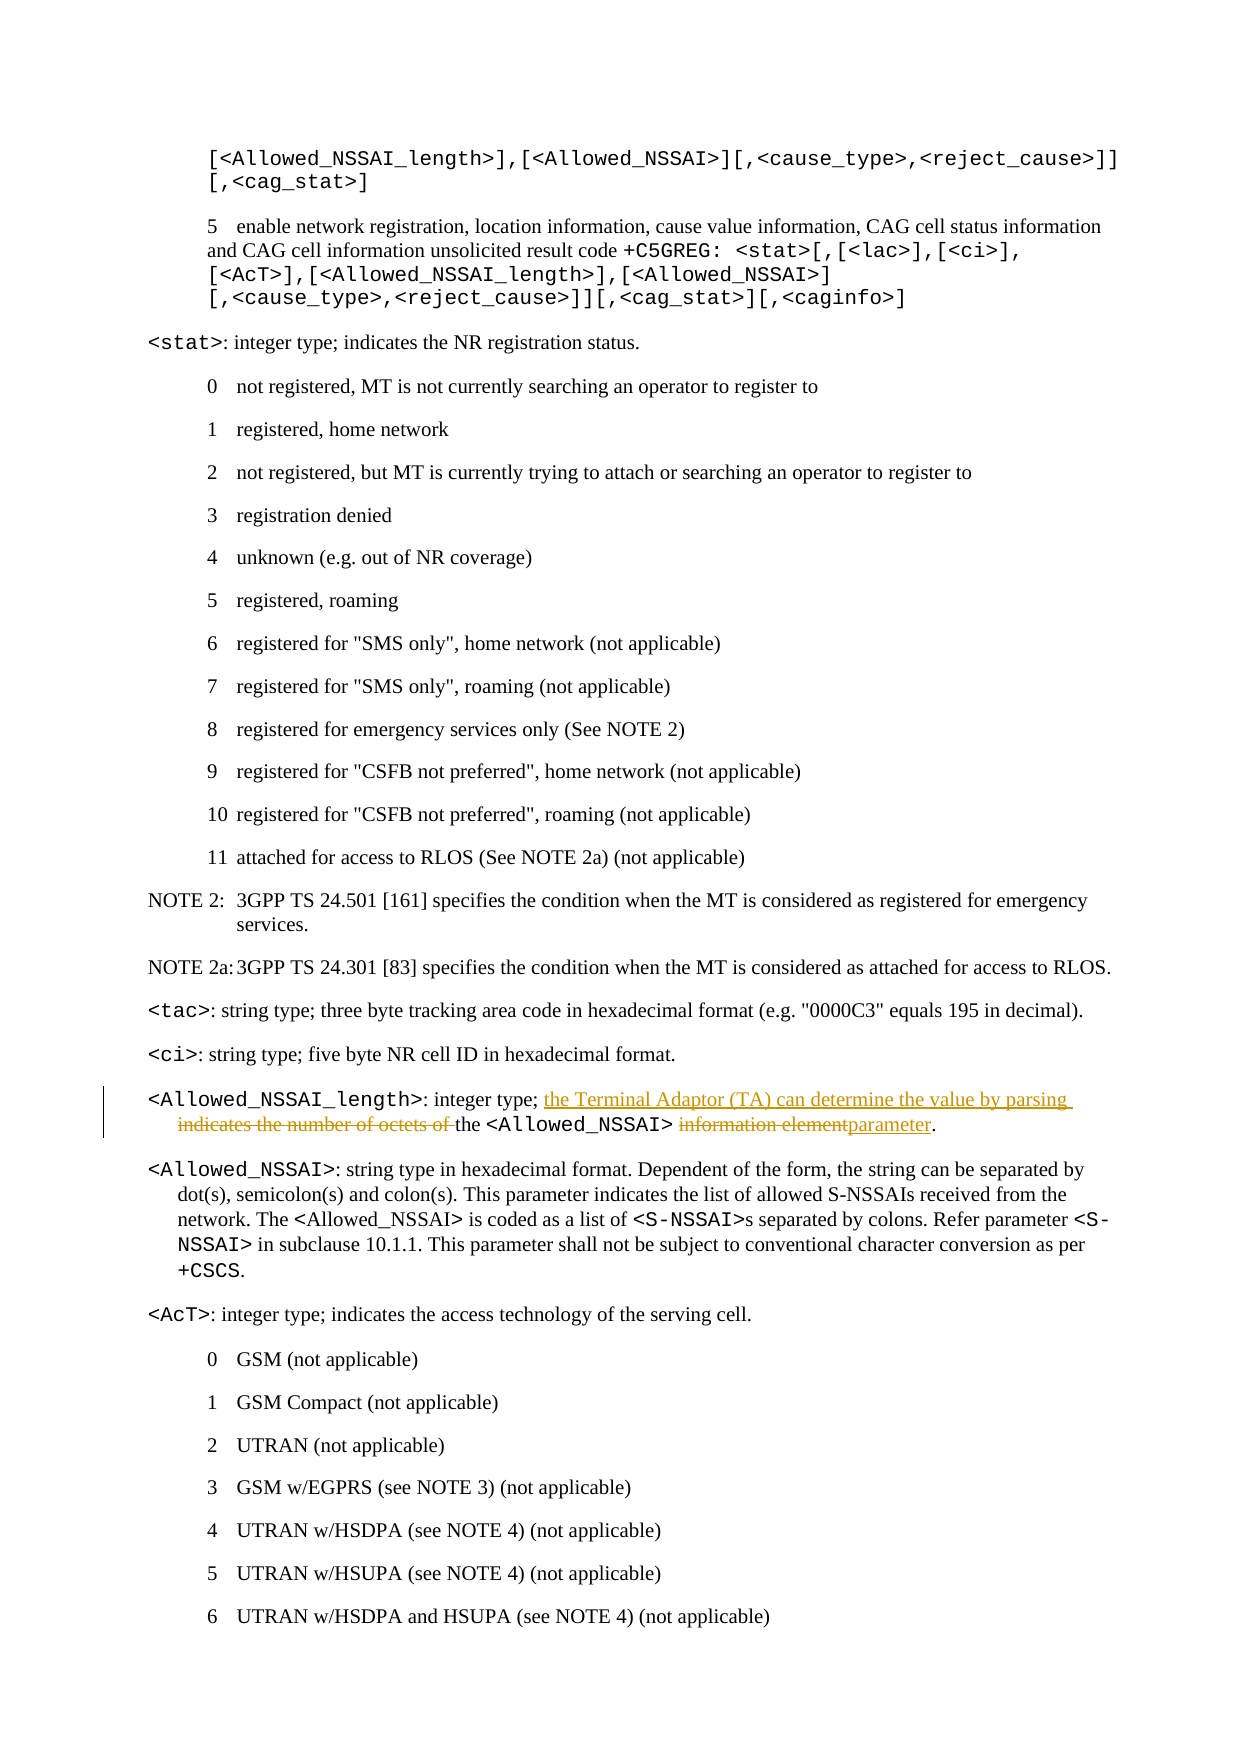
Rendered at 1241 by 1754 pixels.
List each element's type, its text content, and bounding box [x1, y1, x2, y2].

text 0 not registered, MT is not currently searching an operator to register to [207, 374, 1122, 398]
text 2 UTRAN (not applicable) [207, 1432, 1122, 1457]
text <Allowed_NSSAI_length>: integer type; the <Allowed_NSSAI> . [148, 1086, 1122, 1138]
text 4 unknown (e.g. out of NR coverage) [207, 545, 1122, 569]
text 11 attached for access to RLOS (See NOTE 2a) (not applicable) [207, 845, 1122, 869]
text 9 registered for "CSFB not preferred", home network (not applicable) [207, 759, 1122, 783]
text 6 UTRAN w/HSDPA and HSUPA (see NOTE 4) (not applicable) [207, 1604, 1122, 1628]
text 3 GSM w/EGPRS (see NOTE 3) (not applicable) [207, 1475, 1122, 1499]
text 3 registration denied [207, 502, 1122, 527]
text 1 registered, home network [207, 417, 1122, 441]
text NOTE 2: 3GPP TS 24.501 [161] specifies the condition when the MT is considered as registered for emergency services. [148, 888, 1122, 936]
text <tac>: string type; three byte tracking area code in hexadecimal format (e.g. "0000C3" equals 195 in decimal). [148, 997, 1122, 1023]
text 0 GSM (not applicable) [207, 1347, 1122, 1371]
text <AcT>: integer type; indicates the access technology of the serving cell. [148, 1302, 1122, 1328]
text <Allowed_NSSAI>: string type in hexadecimal format. Dependent of the form, the string can be separated by dot(s), semicolon(s) and colon(s). This parameter indicates the list of allowed S-NSSAIs received from the network. The <Allowed_NSSAI> is coded as a list of <S-NSSAI>s separated by colons. Refer parameter <S-NSSAI> in subclause 10.1.1. This parameter shall not be subject to conventional character conversion as per +CSCS. [148, 1157, 1122, 1284]
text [207, 148, 1122, 195]
text 4 UTRAN w/HSDPA (see NOTE 4) (not applicable) [207, 1518, 1122, 1542]
text 6 registered for "SMS only", home network (not applicable) [207, 631, 1122, 655]
text 5 UTRAN w/HSUPA (see NOTE 4) (not applicable) [207, 1561, 1122, 1585]
text 1 GSM Compact (not applicable) [207, 1390, 1122, 1414]
text <stat>: integer type; indicates the NR registration status. [148, 329, 1122, 355]
text 10 registered for "CSFB not preferred", roaming (not applicable) [207, 802, 1122, 826]
text 8 registered for emergency services only (See NOTE 2) [207, 717, 1122, 741]
text 7 registered for "SMS only", roaming (not applicable) [207, 674, 1122, 698]
text NOTE 2a: 3GPP TS 24.301 [83] specifies the condition when the MT is considered as attached for access to RLOS. [148, 955, 1122, 979]
text <ci>: string type; five byte NR cell ID in hexadecimal format. [148, 1042, 1122, 1068]
text 5 registered, roaming [207, 588, 1122, 612]
text 2 not registered, but MT is currently trying to attach or searching an operator to register to [207, 460, 1122, 484]
text 5 enable network registration, location information, cause value information, CAG cell status information and CAG cell information unsolicited result code +C5GREG: <stat>[,[<lac>],[<ci>],[<AcT>],[<Allowed_NSSAI_length>],[<Allowed_NSSAI>][,<cause_type>,<reject_cause>]][,<cag_stat>][,<caginfo>] [207, 214, 1122, 311]
